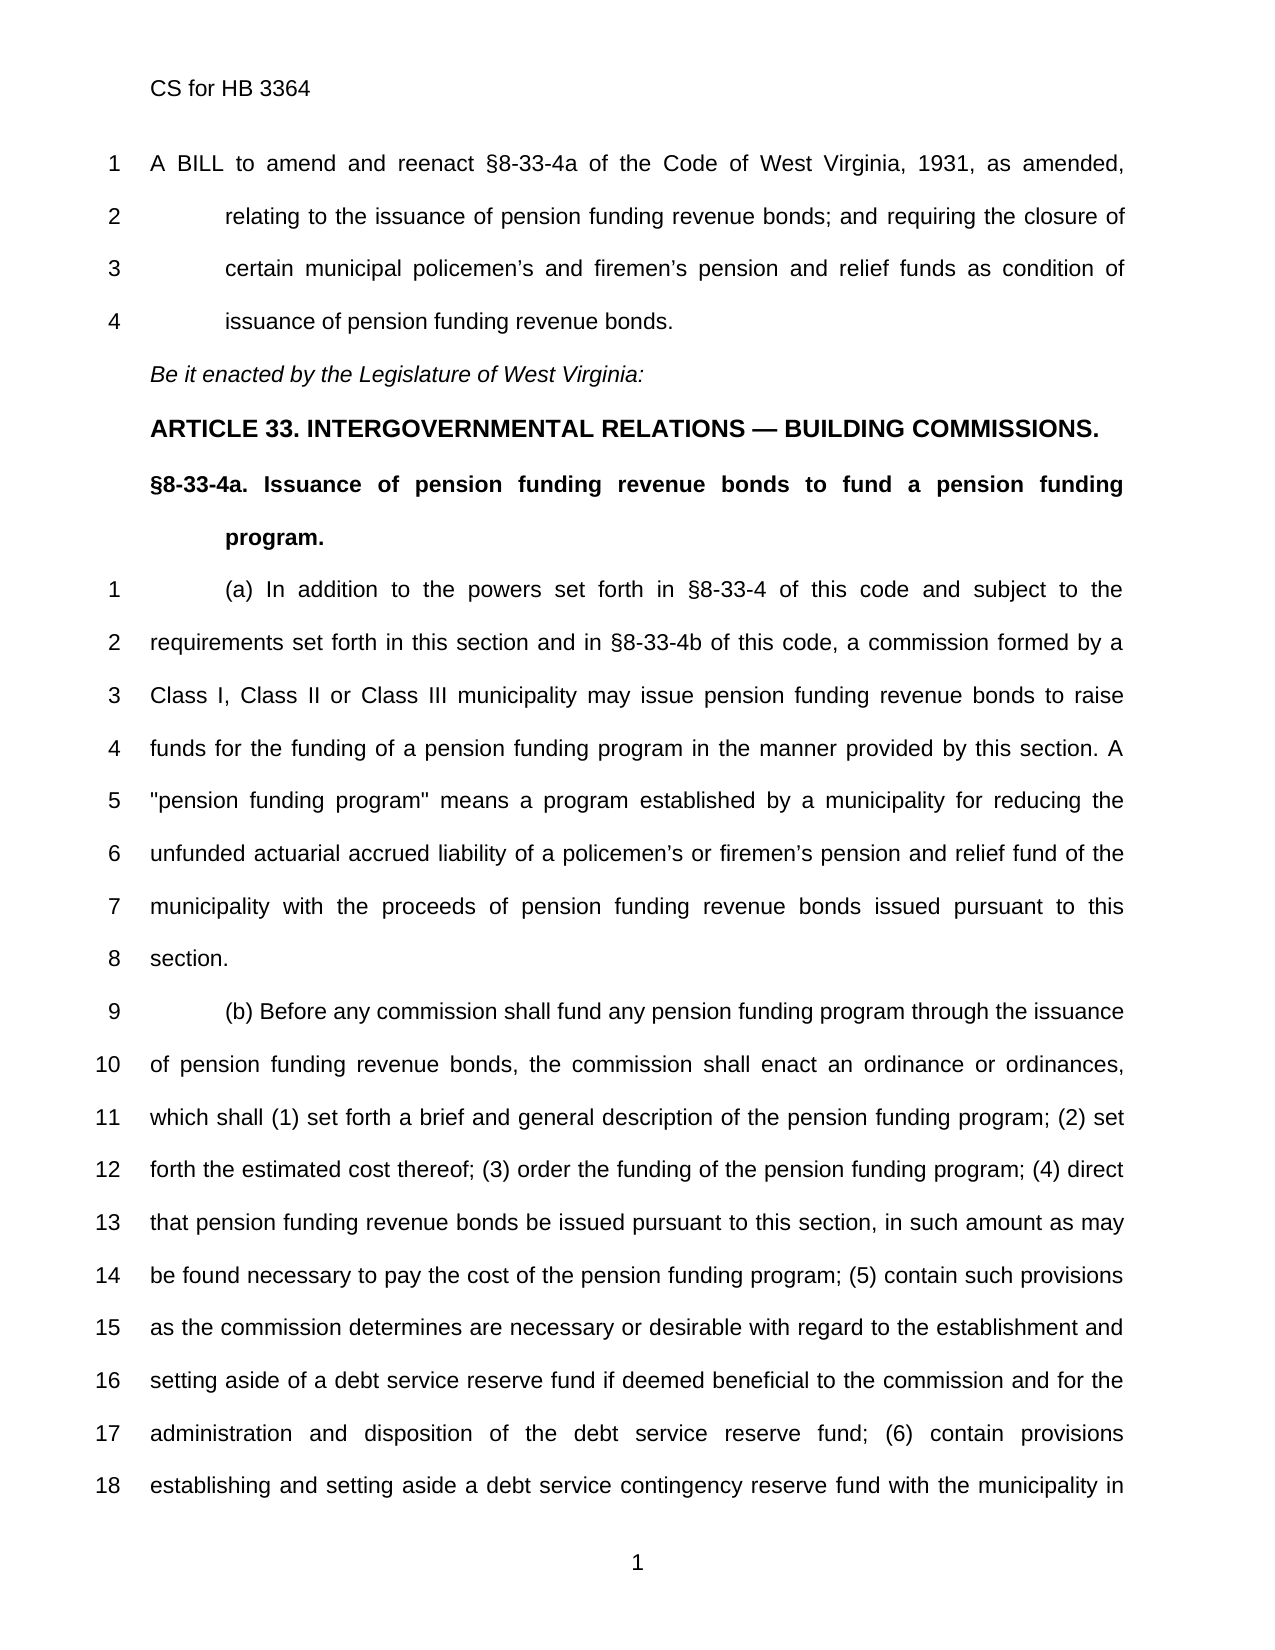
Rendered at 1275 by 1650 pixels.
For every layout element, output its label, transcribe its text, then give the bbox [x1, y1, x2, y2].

subtitle ARTICLE 33. INTERGOVERNMENTAL RELATIONS — BUILDING COMMISSIONS. [150, 413, 1125, 442]
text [150, 998, 1125, 1499]
subtitle §8-33-4a. Issuance of pension funding revenue bonds to fund a pension funding program. [150, 471, 1125, 550]
title A BILL to amend and reenact §8-33-4a of the Code of West Virginia, 1931, as amended, relating to the issuance of pension funding revenue bonds; and requiring the closure of certain municipal policemen’s and firemen’s pension and relief funds as condition of issuance of pension funding revenue bonds. [150, 150, 1125, 334]
text (a) In addition to the powers set forth in §8-33-4 of this code and subject to the requirements set forth in this section and in §8-33-4b of this code, a commission formed by a Class I, Class II or Class III municipality may issue pension funding revenue bonds to raise funds for the funding of a pension funding program in the manner provided by this section. A "pension funding program" means a program established by a municipality for reducing the unfunded actuarial accrued liability of a policemen’s or firemen’s pension and relief fund of the municipality with the proceeds of pension funding revenue bonds issued pursuant to this section. [150, 576, 1125, 972]
text Be it enacted by the Legislature of West Virginia: [150, 361, 1125, 387]
